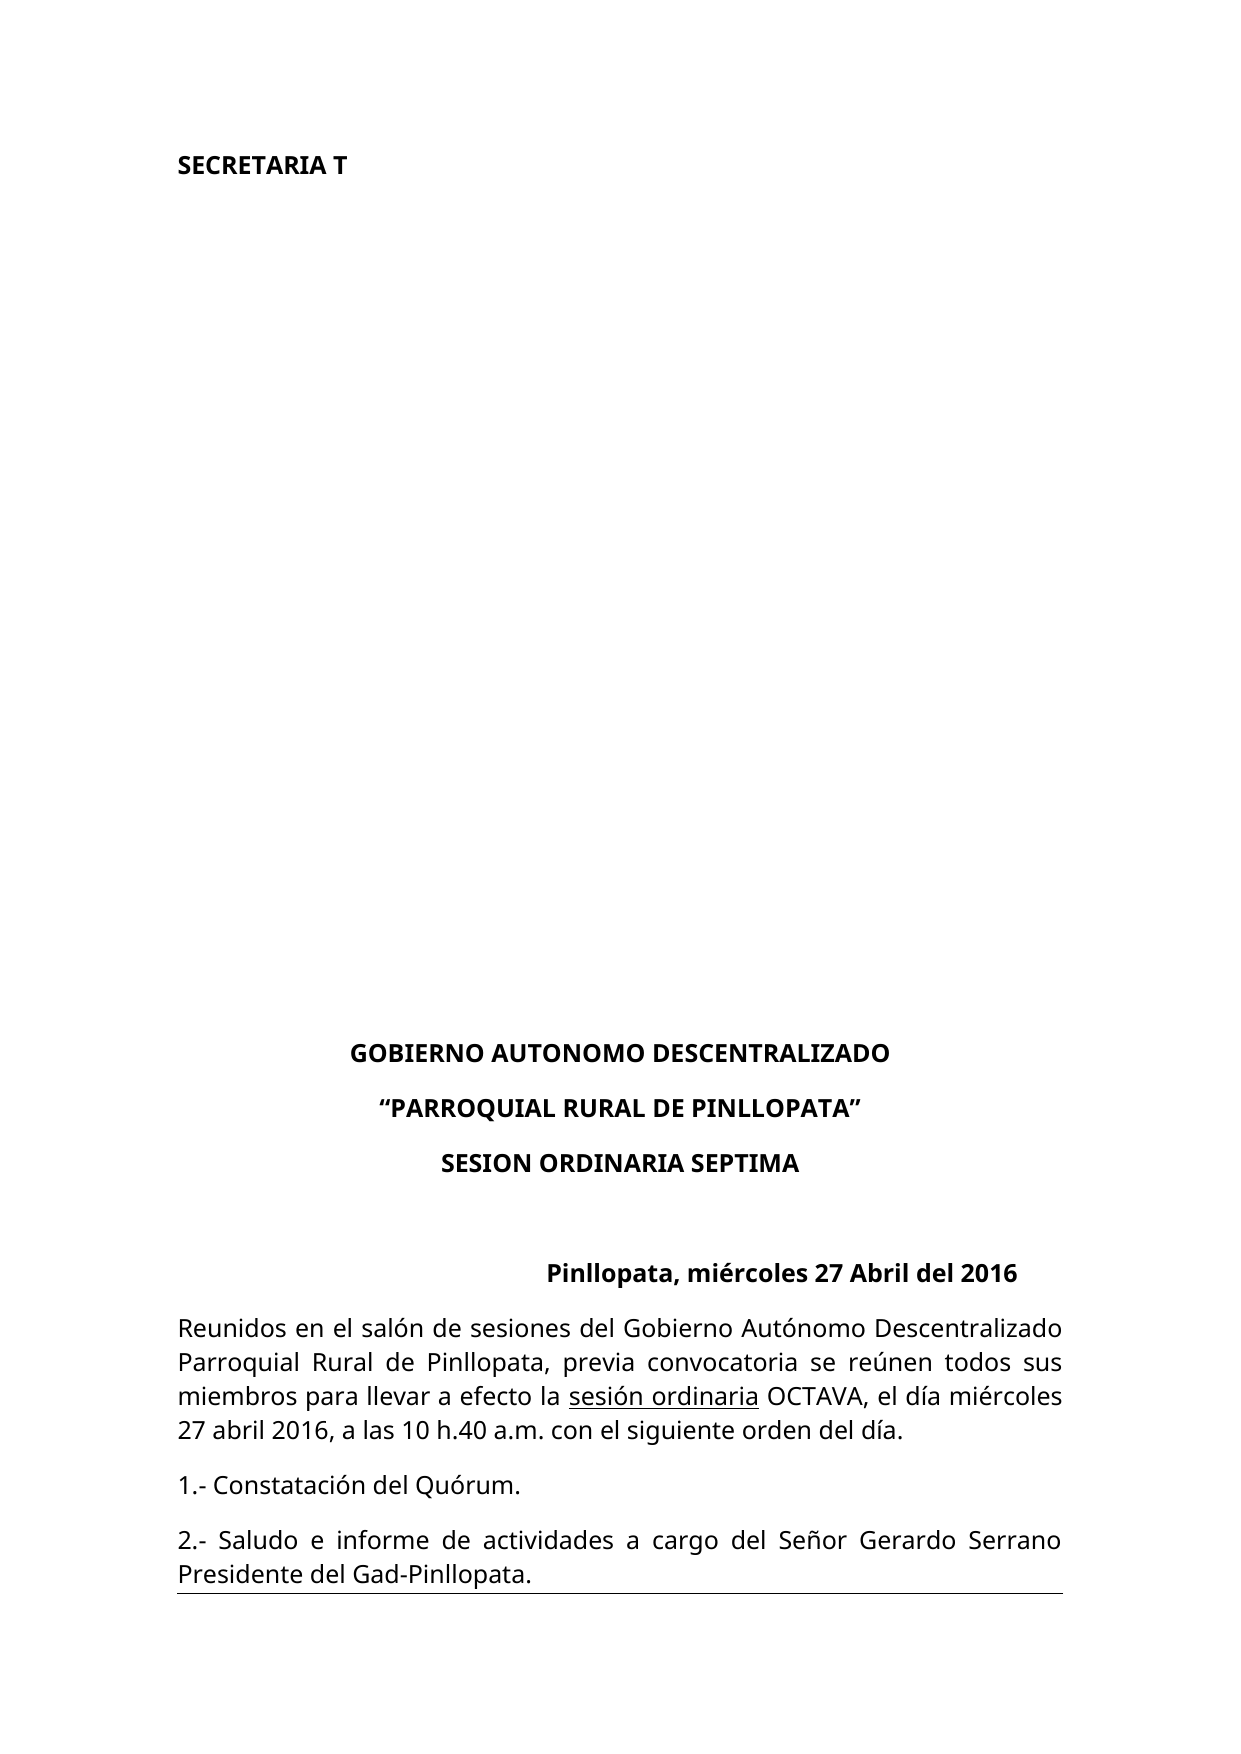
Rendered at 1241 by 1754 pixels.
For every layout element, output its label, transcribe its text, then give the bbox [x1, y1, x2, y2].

text “PARROQUIAL RURAL DE PINLLOPATA” [177, 1091, 1063, 1125]
text Pinllopata, miércoles 27 Abril del 2016 [177, 1256, 1063, 1290]
text SESION ORDINARIA SEPTIMA [177, 1146, 1063, 1180]
text 1.- Constatación del Quórum. [177, 1468, 1063, 1502]
text GOBIERNO AUTONOMO DESCENTRALIZADO [177, 1036, 1063, 1070]
text 2.- Saludo e informe de actividades a cargo del Señor Gerardo Serrano Presidente del Gad-Pinllopata. [177, 1523, 1063, 1593]
text SECRETARIA T [177, 148, 1063, 182]
text Reunidos en el salón de sesiones del Gobierno Autónomo Descentralizado Parroquial Rural de Pinllopata, previa convocatoria se reúnen todos sus miembros para llevar a efecto la sesión ordinaria OCTAVA, el día miércoles 27 abril 2016, a las 10 h.40 a.m. con el siguiente orden del día. [177, 1311, 1063, 1447]
